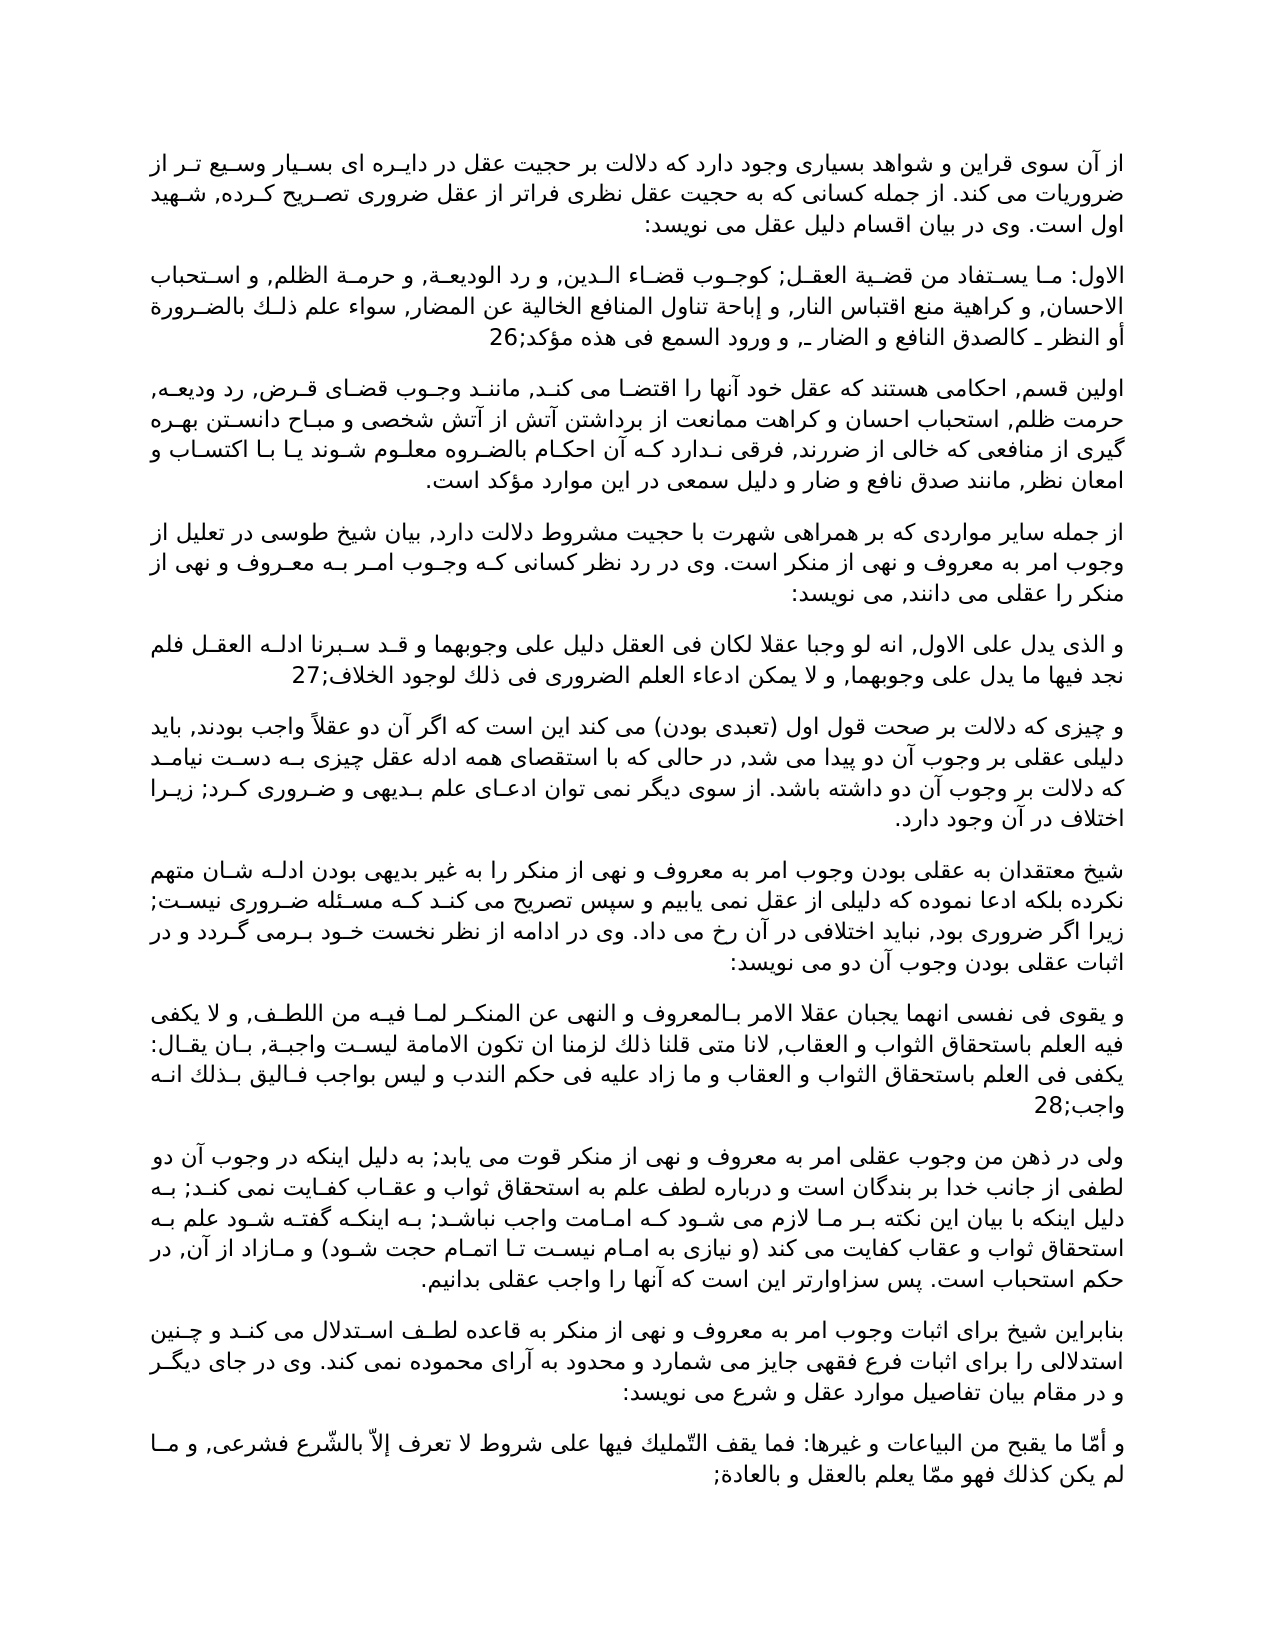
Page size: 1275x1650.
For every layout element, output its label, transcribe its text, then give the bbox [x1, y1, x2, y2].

text الاول: ما يستفاد من قضية العقل; كوجوب قضاء الدين, و رد الوديعة, و حرمة الظلم, و استحباب الاحسان, و كراهية منع اقتباس النار, و إباحة تناول المنافع الخالية عن المضار, سواء علم ذلك بالضرورة أو النظر ـ كالصدق النافع و الضار ـ, و ورود السمع فى هذه مؤكد;26 [150, 263, 1125, 351]
text اولين قسم, احكامى هستند كه عقل خود آنها را اقتضا مى كند, مانند وجوب قضاى قرض, رد وديعه, حرمت ظلم, استحباب احسان و كراهت ممانعت از برداشتن آتش از آتش شخصى و مباح دانستن بهره گيرى از منافعى كه خالى از ضررند, فرقى ندارد كه آن احكام بالضروه معلوم شوند يا با اكتساب و امعان نظر, مانند صدق نافع و ضار و دليل سمعى در اين موارد مؤكد است. [150, 375, 1125, 494]
text و يقوى فى نفسى انهما يجبان عقلا الامر بالمعروف و النهى عن المنكر لما فيه من اللطف, و لا يكفى فيه العلم باستحقاق الثواب و العقاب, لانا متى قلنا ذلك لزمنا ان تكون الامامة ليست واجبة, بان يقال: يكفى فى العلم باستحقاق الثواب و العقاب و ما زاد عليه فى حكم الندب و ليس بواجب فاليق بذلك انه واجب;28 [150, 1000, 1125, 1119]
text و الذى يدل على الاول, انه لو وجبا عقلا لكان فى العقل دليل على وجوبهما و قد سبرنا ادله العقل فلم نجد فيها ما يدل على وجوبهما, و لا يمكن ادعاء العلم الضرورى فى ذلك لوجود الخلاف;27 [150, 631, 1125, 689]
text شيخ معتقدان به عقلى بودن وجوب امر به معروف و نهى از منكر را به غير بديهى بودن ادله شان متهم نكرده بلكه ادعا نموده كه دليلى از عقل نمى يابيم و سپس تصريح مى كند كه مسئله ضرورى نيست; زيرا اگر ضرورى بود, نبايد اختلافى در آن رخ مى داد. وى در ادامه از نظر نخست خود برمى گردد و در اثبات عقلى بودن وجوب آن دو مى نويسد: [150, 857, 1125, 975]
text و چيزى كه دلالت بر صحت قول اول (تعبدى بودن) مى كند اين است كه اگر آن دو عقلاً واجب بودند, بايد دليلى عقلى بر وجوب آن دو پيدا مى شد, در حالى كه با استقصاى همه ادله عقل چيزى به دست نيامد كه دلالت بر وجوب آن دو داشته باشد. از سوى ديگر نمى توان ادعاى علم بديهى و ضرورى كرد; زيرا اختلاف در آن وجود دارد. [150, 713, 1125, 832]
text از جمله ساير مواردى كه بر همراهى شهرت با حجيت مشروط دلالت دارد, بيان شيخ طوسى در تعليل از وجوب امر به معروف و نهى از منكر است. وى در رد نظر كسانى كه وجوب امر به معروف و نهى از منكر را عقلى مى دانند, مى نويسد: [150, 519, 1125, 607]
text از آن سوى قراين و شواهد بسيارى وجود دارد كه دلالت بر حجيت عقل در دايره اى بسيار وسيع تر از ضروريات مى كند. از جمله كسانى كه به حجيت عقل نظرى فراتر از عقل ضرورى تصريح كرده, شهيد اول است. وى در بيان اقسام دليل عقل مى نويسد: [150, 150, 1125, 238]
text بنابراين شيخ براى اثبات وجوب امر به معروف و نهى از منكر به قاعده لطف استدلال مى كند و چنين استدلالى را براى اثبات فرع فقهى جايز مى شمارد و محدود به آراى محموده نمى كند. وى در جاى ديگر و در مقام بيان تفاصيل موارد عقل و شرع مى نويسد: [150, 1317, 1125, 1405]
text ولى در ذهن من وجوب عقلى امر به معروف و نهى از منكر قوت مى يابد; به دليل اينكه در وجوب آن دو لطفى از جانب خدا بر بندگان است و درباره لطف علم به استحقاق ثواب و عقاب كفايت نمى كند; به دليل اينكه با بيان اين نكته بر ما لازم مى شود كه امامت واجب نباشد; به اينكه گفته شود علم به استحقاق ثواب و عقاب كفايت مى كند (و نيازى به امام نيست تا اتمام حجت شود) و مازاد از آن, در حكم استحباب است. پس سزاوارتر اين است كه آنها را واجب عقلى بدانيم. [150, 1143, 1125, 1293]
text و أمّا ما يقبح من البياعات و غيرها: فما يقف التّمليك فيها على شروط لا تعرف إلاّ بالشّرع فشرعى, و ما لم يكن كذلك فهو ممّا يعلم بالعقل و بالعادة; [150, 1430, 1125, 1487]
